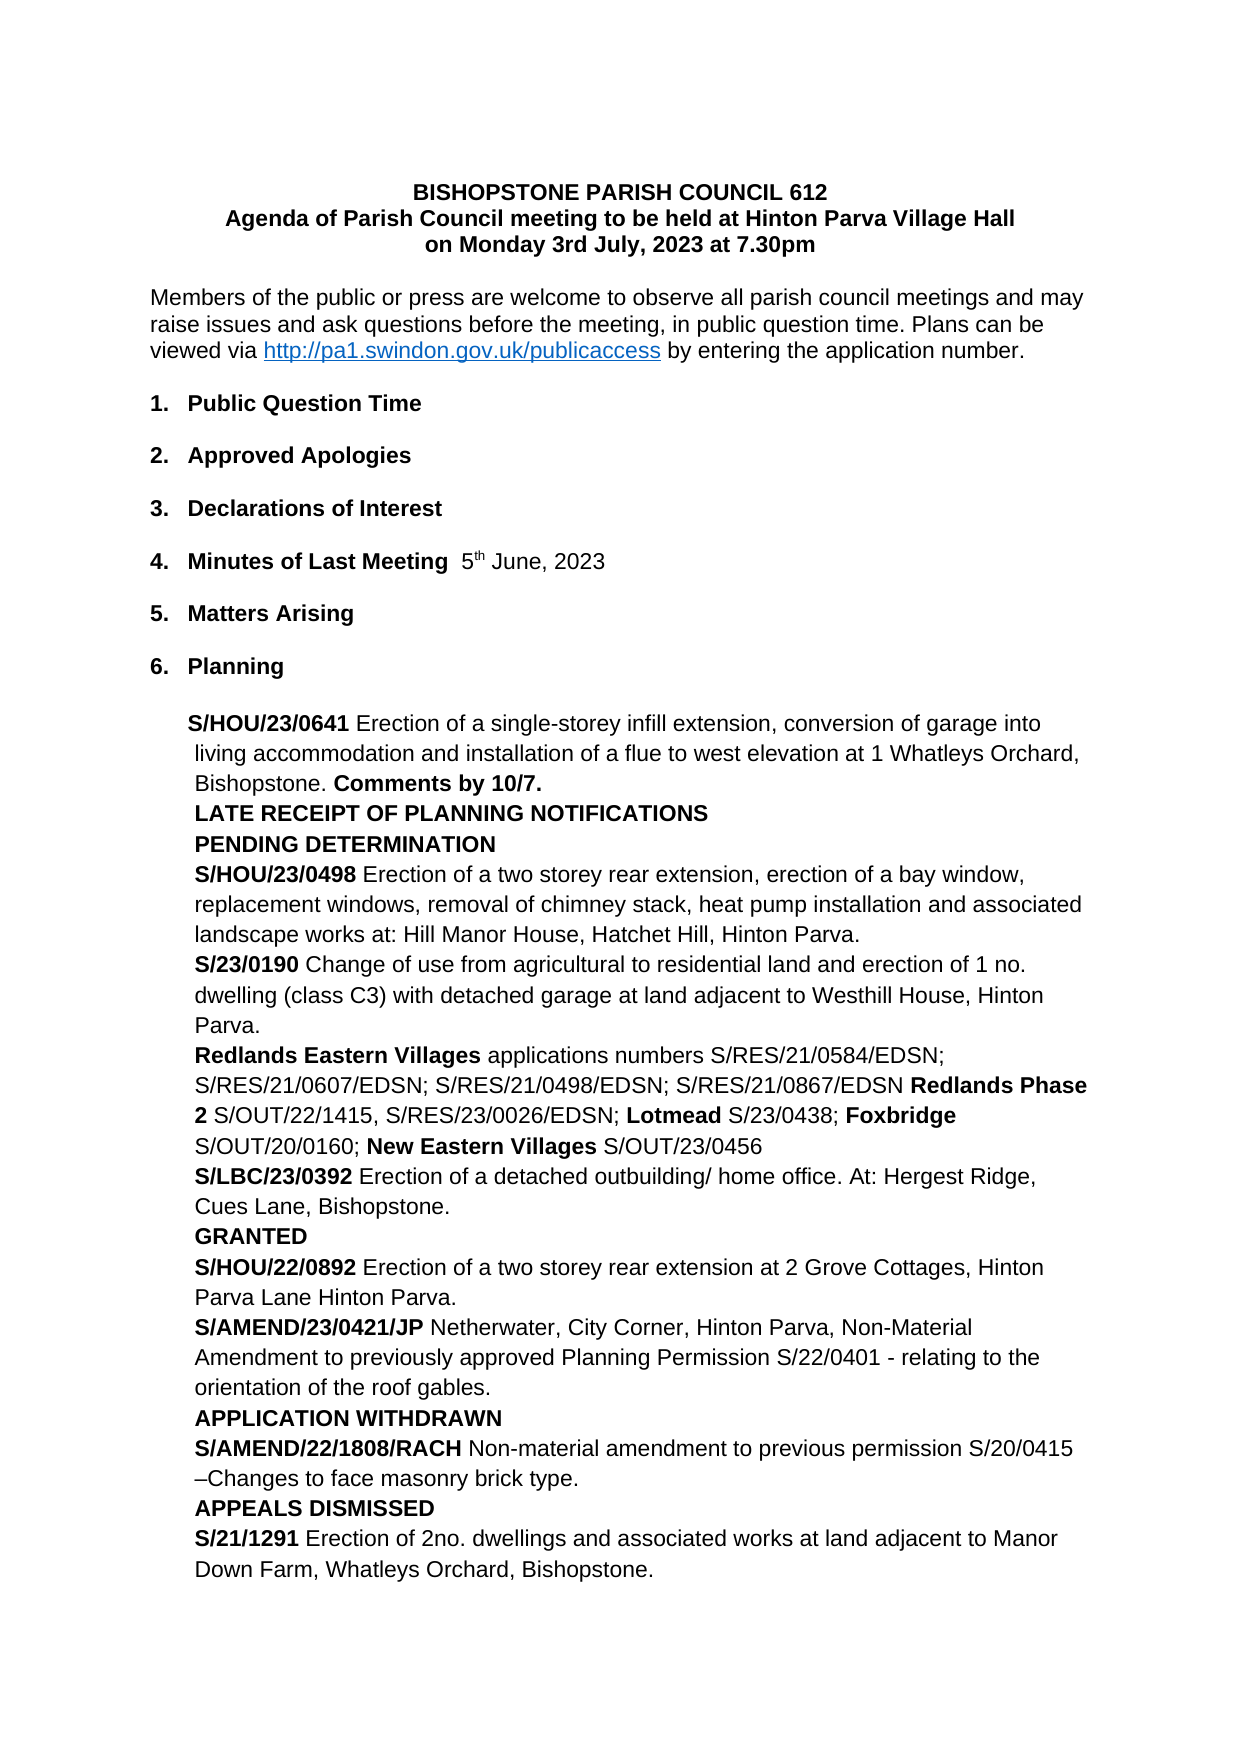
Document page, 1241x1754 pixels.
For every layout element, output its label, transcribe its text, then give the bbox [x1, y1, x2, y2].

text PENDING DETERMINATION [194, 831, 1090, 857]
text Agenda of Parish Council meeting to be held at Hinton Parva Village Hall [150, 205, 1090, 231]
text S/AMEND/23/0421/JP Netherwater, City Corner, Hinton Parva, Non-Material Amendment to previously approved Planning Permission S/22/0401 - relating to the orientation of the roof gables. [194, 1314, 1090, 1401]
text S/21/1291 Erection of 2no. dwellings and associated works at land adjacent to Manor Down Farm, Whatleys Orchard, Bishopstone. [194, 1525, 1090, 1582]
list Planning [150, 653, 1090, 679]
text on Monday 3rd July, 2023 at 7.30pm [150, 231, 1090, 258]
text Redlands Eastern Villages applications numbers S/RES/21/0584/EDSN; S/RES/21/0607/EDSN; S/RES/21/0498/EDSN; S/RES/21/0867/EDSN Redlands Phase 2 S/OUT/22/1415, S/RES/23/0026/EDSN; Lotmead S/23/0438; Foxbridge S/OUT/20/0160; New Eastern Villages S/OUT/23/0456 [194, 1042, 1090, 1159]
text S/AMEND/22/1808/RACH Non-material amendment to previous permission S/20/0415 –Changes to face masonry brick type. [194, 1435, 1090, 1491]
text S/HOU/23/0498 Erection of a two storey rear extension, erection of a bay window, replacement windows, removal of chimney stack, heat pump installation and associated [194, 861, 1090, 917]
text S/LBC/23/0392 Erection of a detached outbuilding/ home office. At: Hergest Ridge, Cues Lane, Bishopstone. [194, 1163, 1090, 1219]
list Matters Arising [150, 600, 1090, 627]
text GRANTED [194, 1223, 1090, 1249]
list LATE RECEIPT OF PLANNING NOTIFICATIONS [194, 800, 1090, 827]
list Minutes of Last Meeting 5th June, 2023 [150, 548, 1090, 574]
text S/HOU/22/0892 Erection of a two storey rear extension at 2 Grove Cottages, Hinton [194, 1253, 1090, 1280]
text BISHOPSTONE PARISH COUNCIL 612 [150, 179, 1090, 205]
text APPEALS DISMISSED [194, 1495, 1090, 1521]
text S/23/0190 Change of use from agricultural to residential land and erection of 1 no. dwelling (class C3) with detached garage at land adjacent to Westhill House, Hinton Parva. [194, 951, 1090, 1038]
text Parva Lane Hinton Parva. [194, 1284, 1090, 1310]
list Public Question Time [150, 389, 1090, 416]
text APPLICATION WITHDRAWN [194, 1404, 1090, 1431]
text landscape works at: Hill Manor House, Hatchet Hill, Hinton Parva. [194, 921, 1090, 947]
list S/HOU/23/0641 Erection of a single-storey infill extension, conversion of garage into living accommodation and installation of a flue to west elevation at 1 Whatleys Orchard, Bishopstone. Comments by 10/7. [187, 710, 1090, 796]
list Approved Apologies [150, 442, 1090, 469]
text Members of the public or press are welcome to observe all parish council meetings and may raise issues and ask questions before the meeting, in public question time. Plans can be viewed via http://pa1.swindon.gov.uk/publicaccess by entering the application number. [150, 284, 1090, 363]
list Declarations of Interest [150, 495, 1090, 521]
